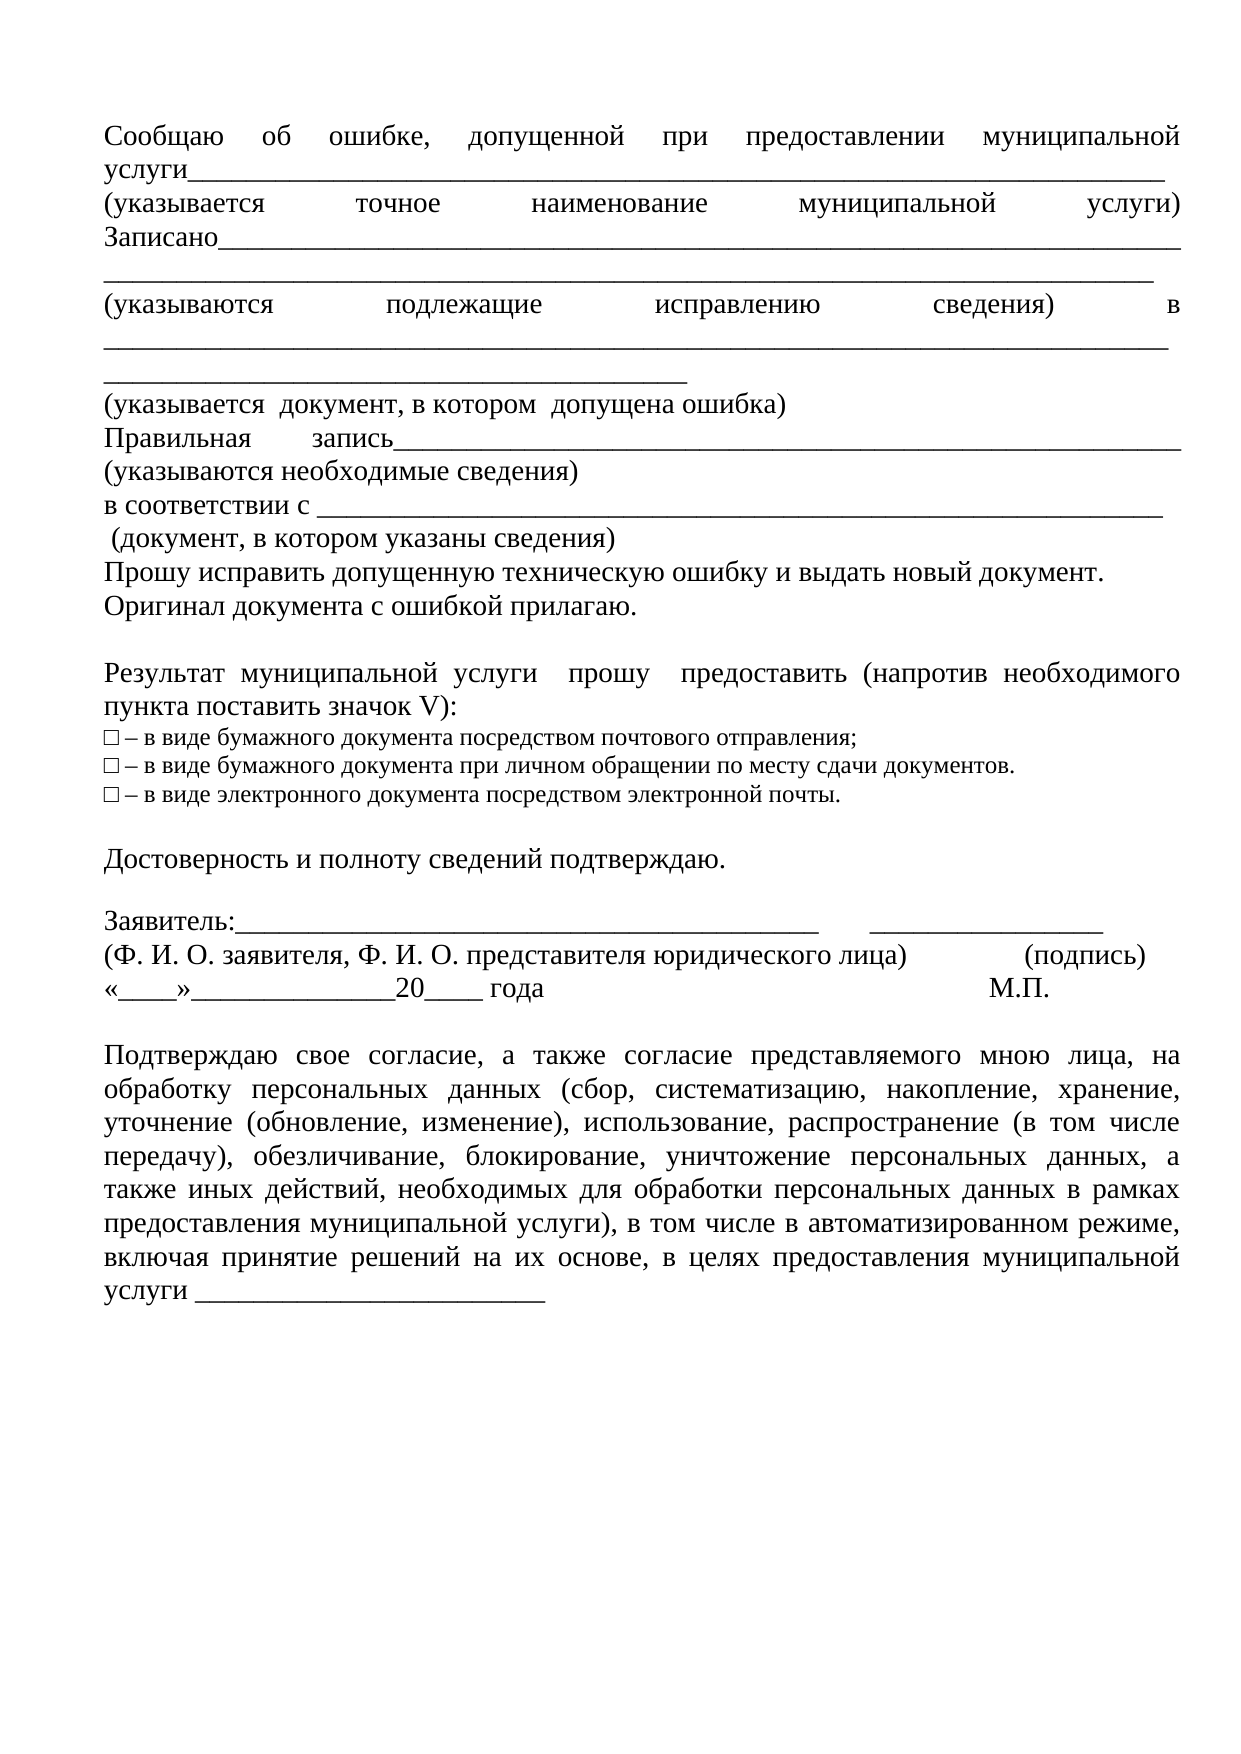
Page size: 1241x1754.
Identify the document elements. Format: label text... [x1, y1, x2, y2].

text (документ, в котором указаны сведения) [103, 521, 1181, 554]
text Подтверждаю свое согласие, а также согласие представляемого мною лица, на обработку персональных данных (сбор, систематизацию, накопление, хранение, уточнение (обновление, изменение), использование, распространение (в том числе передачу), обезличивание, блокирование, уничтожение персональных данных, а также иных действий, необходимых для обработки персональных данных в рамках предоставления муниципальной услуги), в том числе в автоматизированном режиме, включая принятие решений на их основе, в целях предоставления муниципальной услуги ________________________ [103, 1037, 1181, 1306]
text Результат муниципальной услуги прошу предоставить (напротив необходимого пункта поставить значок V): [103, 655, 1181, 722]
text (указывается точное наименование муниципальной услуги) Записано__________________________________________________________________________________________________________________________________________ (указываются подлежащие исправлению сведения) в _________________________________________________________________________________________________________________ [103, 185, 1181, 386]
text (указывается документ, в котором допущена ошибка) [103, 386, 1181, 420]
text Прошу исправить допущенную техническую ошибку и выдать новый документ. [103, 554, 1181, 588]
text Заявитель:________________________________________ ________________ [103, 903, 1181, 937]
text □ – в виде бумажного документа при личном обращении по месту сдачи документов. [103, 751, 1181, 779]
text в соответствии с __________________________________________________________ [103, 487, 1181, 521]
text □ – в виде электронного документа посредством электронной почты. [103, 779, 1181, 808]
text Оригинал документа с ошибкой прилагаю. [103, 588, 1181, 621]
text Сообщаю об ошибке, допущенной при предоставлении муниципальной услуги___________________________________________________________________ [103, 118, 1181, 185]
text □ – в виде бумажного документа посредством почтового отправления; [103, 722, 1181, 751]
text Правильная запись______________________________________________________ (указываются необходимые сведения) [103, 420, 1181, 487]
text Достоверность и полноту сведений подтверждаю. [103, 842, 1181, 875]
text «____»______________20____ года М.П. [103, 970, 1181, 1004]
text (Ф. И. О. заявителя, Ф. И. О. представителя юридического лица) (подпись) [103, 937, 1181, 970]
